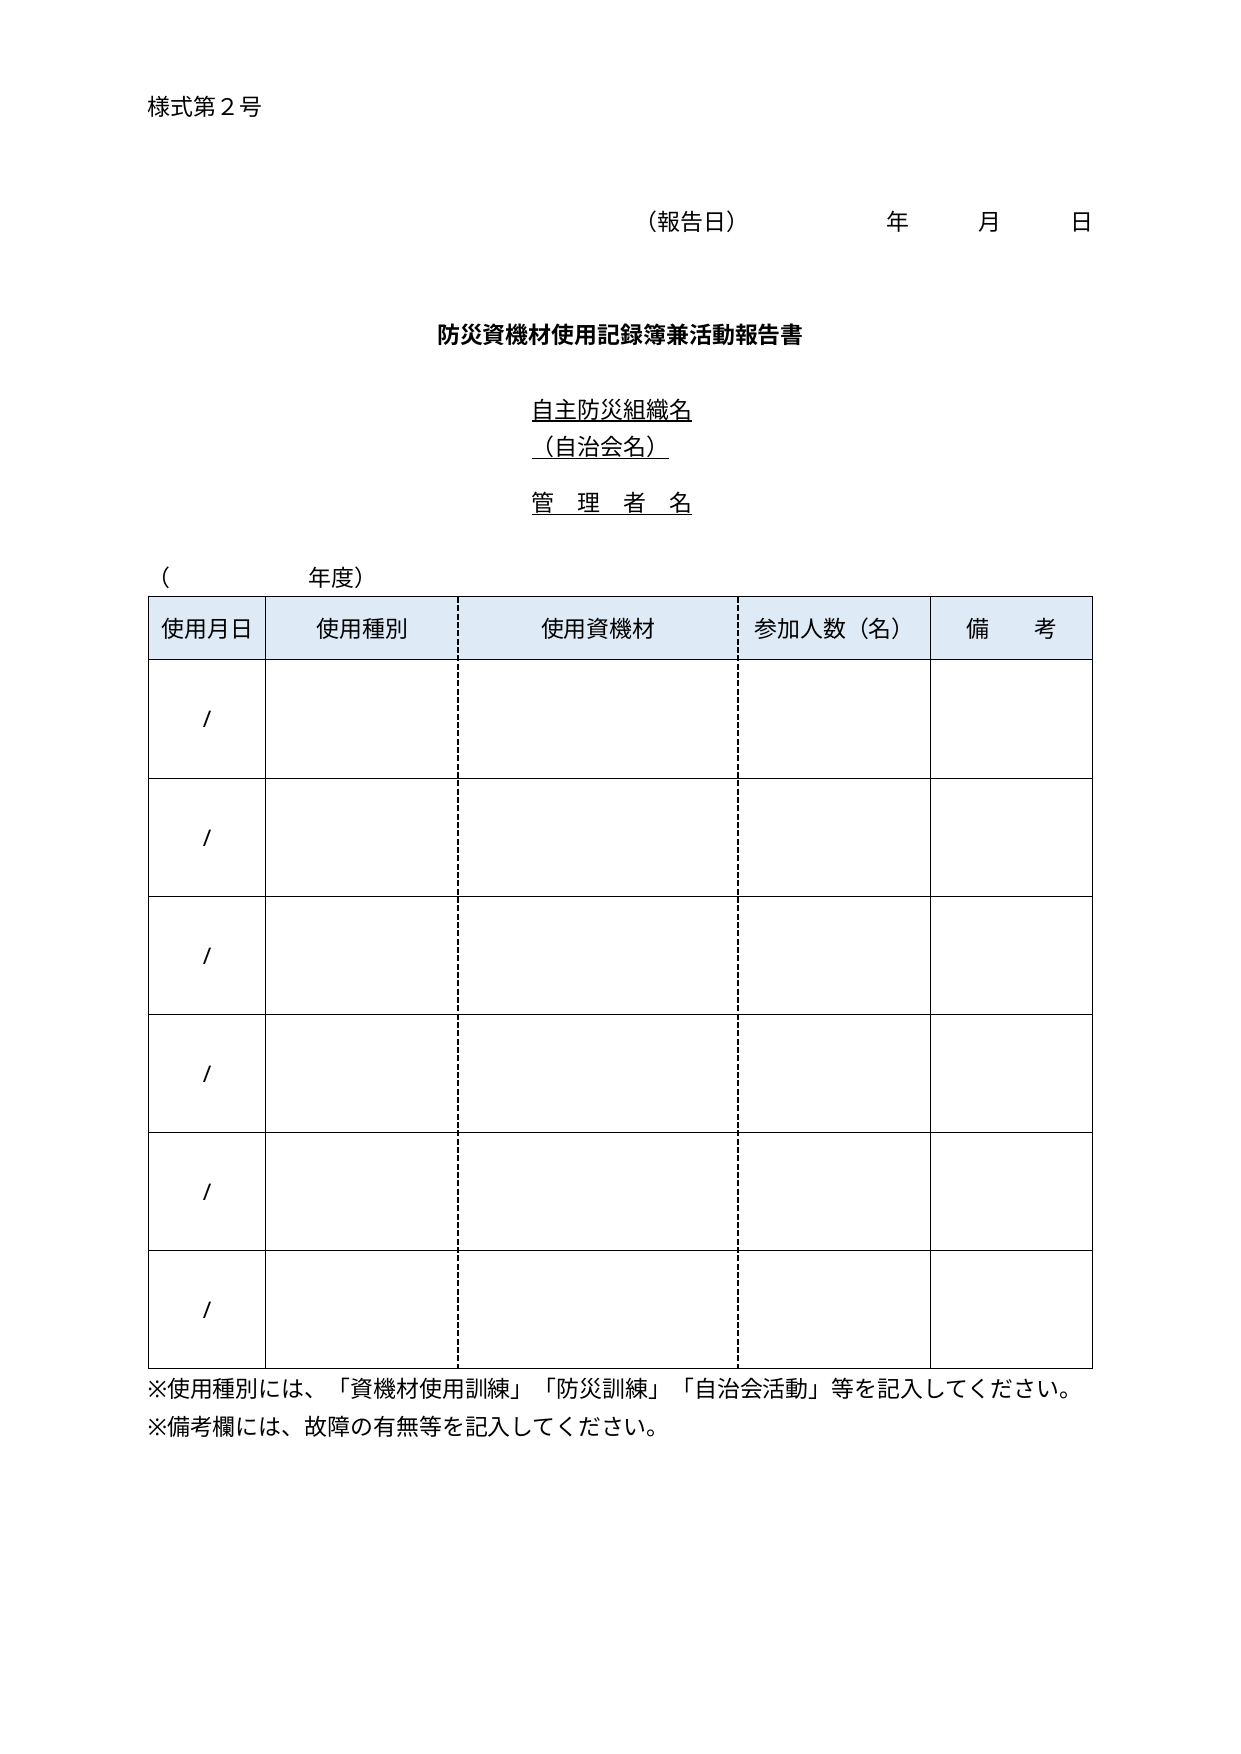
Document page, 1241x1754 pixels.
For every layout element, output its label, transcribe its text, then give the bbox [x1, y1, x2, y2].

text ※使用種別には、「資機材使用訓練」「防災訓練」「自治会活動」等を記入してください。 [148, 1369, 1092, 1407]
table_cell [738, 1251, 930, 1368]
table_cell [266, 660, 458, 777]
table_cell [266, 1015, 458, 1132]
table_header 使用月日 [149, 597, 265, 659]
table_cell [738, 897, 930, 1014]
text （自治会名） [148, 427, 1078, 464]
text （ 年度） [148, 558, 1092, 596]
table_cell / [149, 1251, 265, 1368]
table_cell [266, 1251, 458, 1368]
table_header 備 考 [931, 597, 1092, 659]
table_cell [738, 660, 930, 777]
table_cell [931, 660, 1092, 777]
table_cell / [149, 779, 265, 896]
table_header 使用資機材 [458, 597, 738, 659]
table_cell [931, 897, 1092, 1014]
table_cell [931, 779, 1092, 896]
table_cell [266, 1133, 458, 1250]
table_cell [738, 779, 930, 896]
table_cell [458, 1133, 738, 1250]
text （報告日） 年 月 日 [148, 202, 1092, 239]
table_cell [266, 779, 458, 896]
table_cell [458, 897, 738, 1014]
text 管 理 者 名 [148, 483, 1078, 521]
table_cell [931, 1015, 1092, 1132]
text 防災資機材使用記録簿兼活動報告書 [148, 314, 1092, 352]
table_cell [738, 1133, 930, 1250]
table_cell / [149, 1015, 265, 1132]
table_cell [458, 1015, 738, 1132]
table_cell / [149, 660, 265, 777]
table_cell [738, 1015, 930, 1132]
table_cell [931, 1251, 1092, 1368]
table_cell / [149, 897, 265, 1014]
table_cell [458, 779, 738, 896]
text 自主防災組織名 [148, 389, 1005, 427]
table_cell [458, 1251, 738, 1368]
table_cell [458, 660, 738, 777]
table_header 使用種別 [266, 597, 458, 659]
table_cell [931, 1133, 1092, 1250]
table_header 参加人数（名） [738, 597, 930, 659]
table_cell / [149, 1133, 265, 1250]
text ※備考欄には、故障の有無等を記入してください。 [148, 1407, 1092, 1444]
table_cell [266, 897, 458, 1014]
